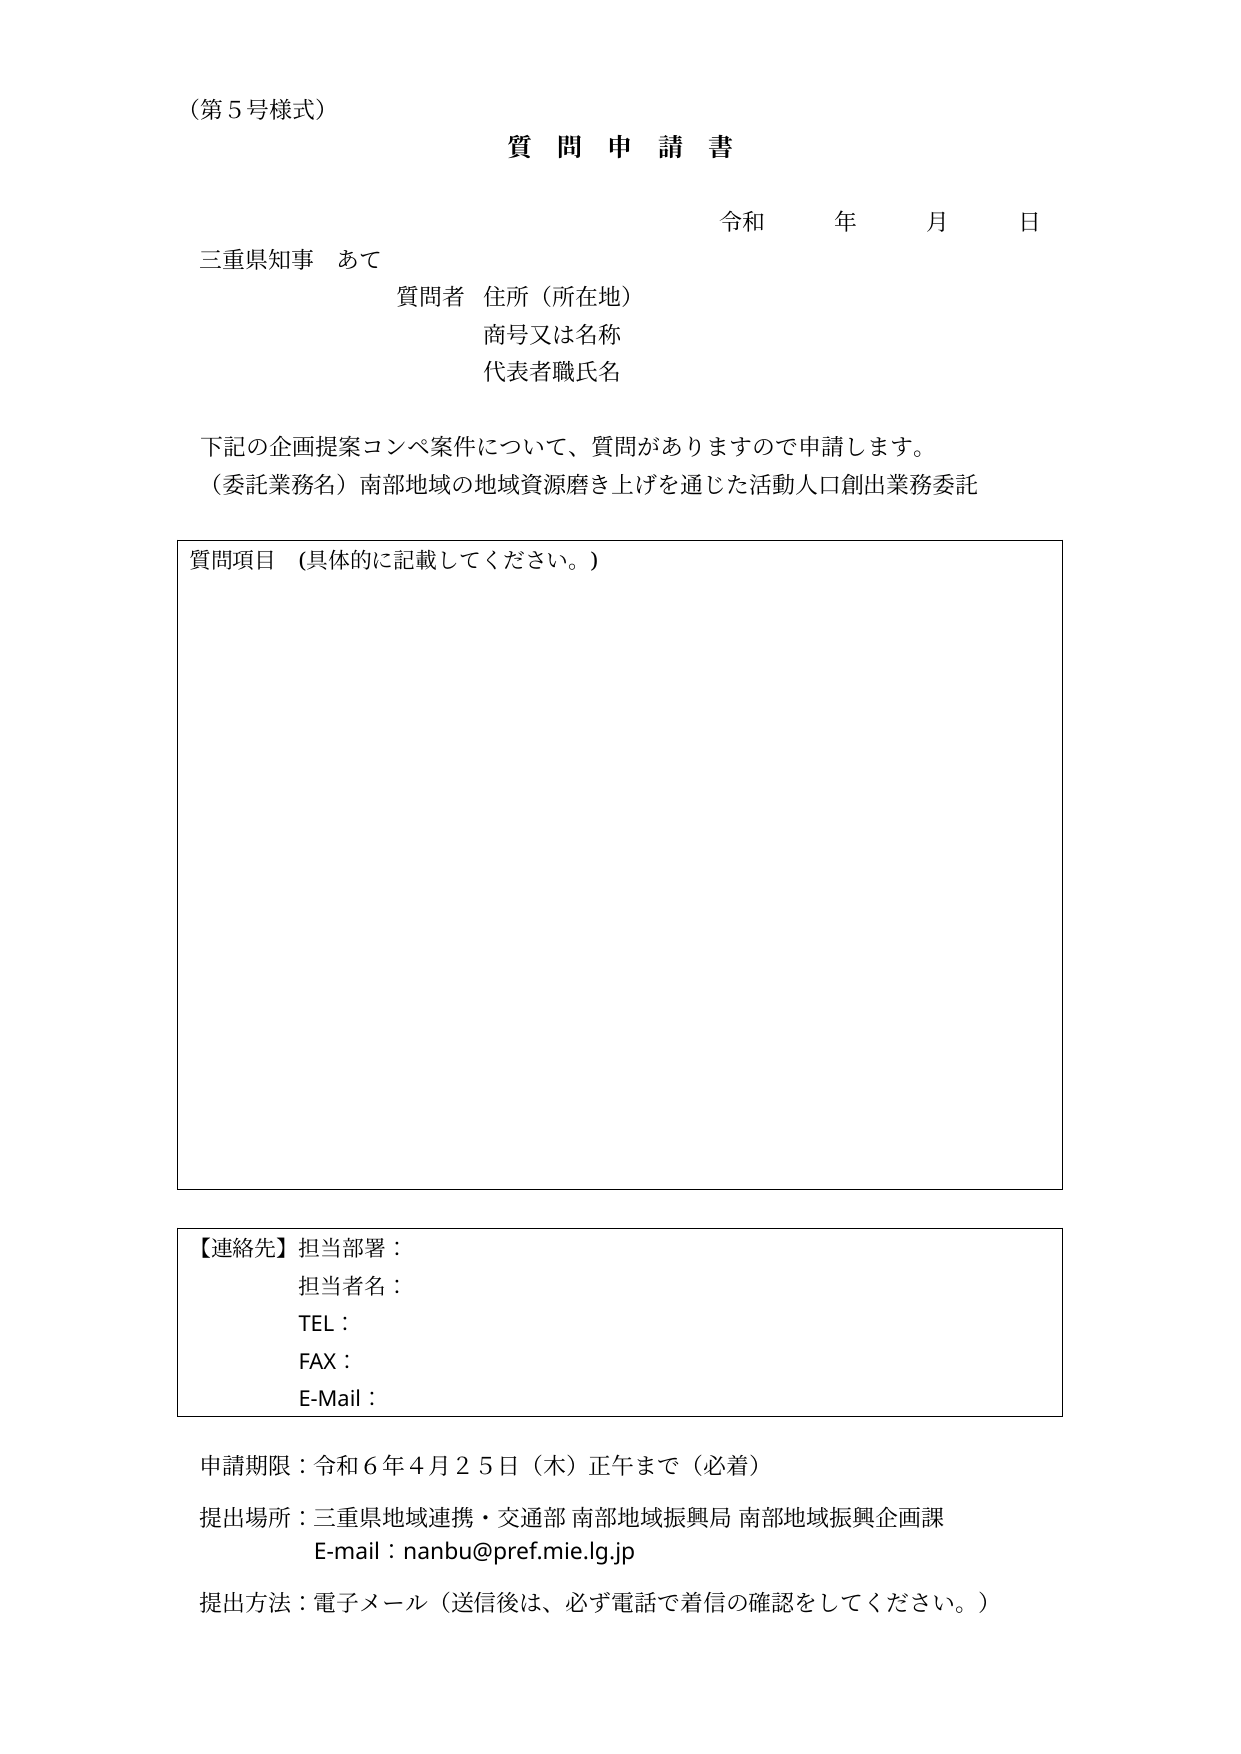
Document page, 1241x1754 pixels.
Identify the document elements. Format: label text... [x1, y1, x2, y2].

text 商号又は名称 [396, 314, 1063, 352]
text （第５号様式） [177, 89, 1063, 127]
text 下記の企画提案コンペ案件について、質問がありますので申請します。 [177, 427, 1063, 464]
table_header 【連絡先】担当部署： 担当者名： TEL： FAX： E-Mail： [178, 1229, 1062, 1416]
text 提出場所：三重県地域連携・交通部 南部地域振興局 南部地域振興企画課 [199, 1500, 1063, 1533]
text E-mail：nanbu@pref.mie.lg.jp [199, 1533, 1063, 1566]
table_header 質問項目 (具体的に記載してください。) [178, 541, 1062, 1189]
text 質問者 住所（所在地） [396, 277, 1063, 314]
text 質 問 申 請 書 [177, 127, 1063, 164]
text 代表者職氏名 [396, 352, 1063, 389]
text 提出方法：電子メール（送信後は、必ず電話で着信の確認をしてください。） [199, 1585, 1063, 1618]
text 三重県知事 あて [199, 239, 1063, 277]
text 令和 年 月 日 [177, 202, 1041, 239]
text 申請期限：令和６年４月２５日（木）正午まで（必着） [199, 1448, 1063, 1481]
text （委託業務名）南部地域の地域資源磨き上げを通じた活動人口創出業務委託 [199, 464, 1063, 502]
